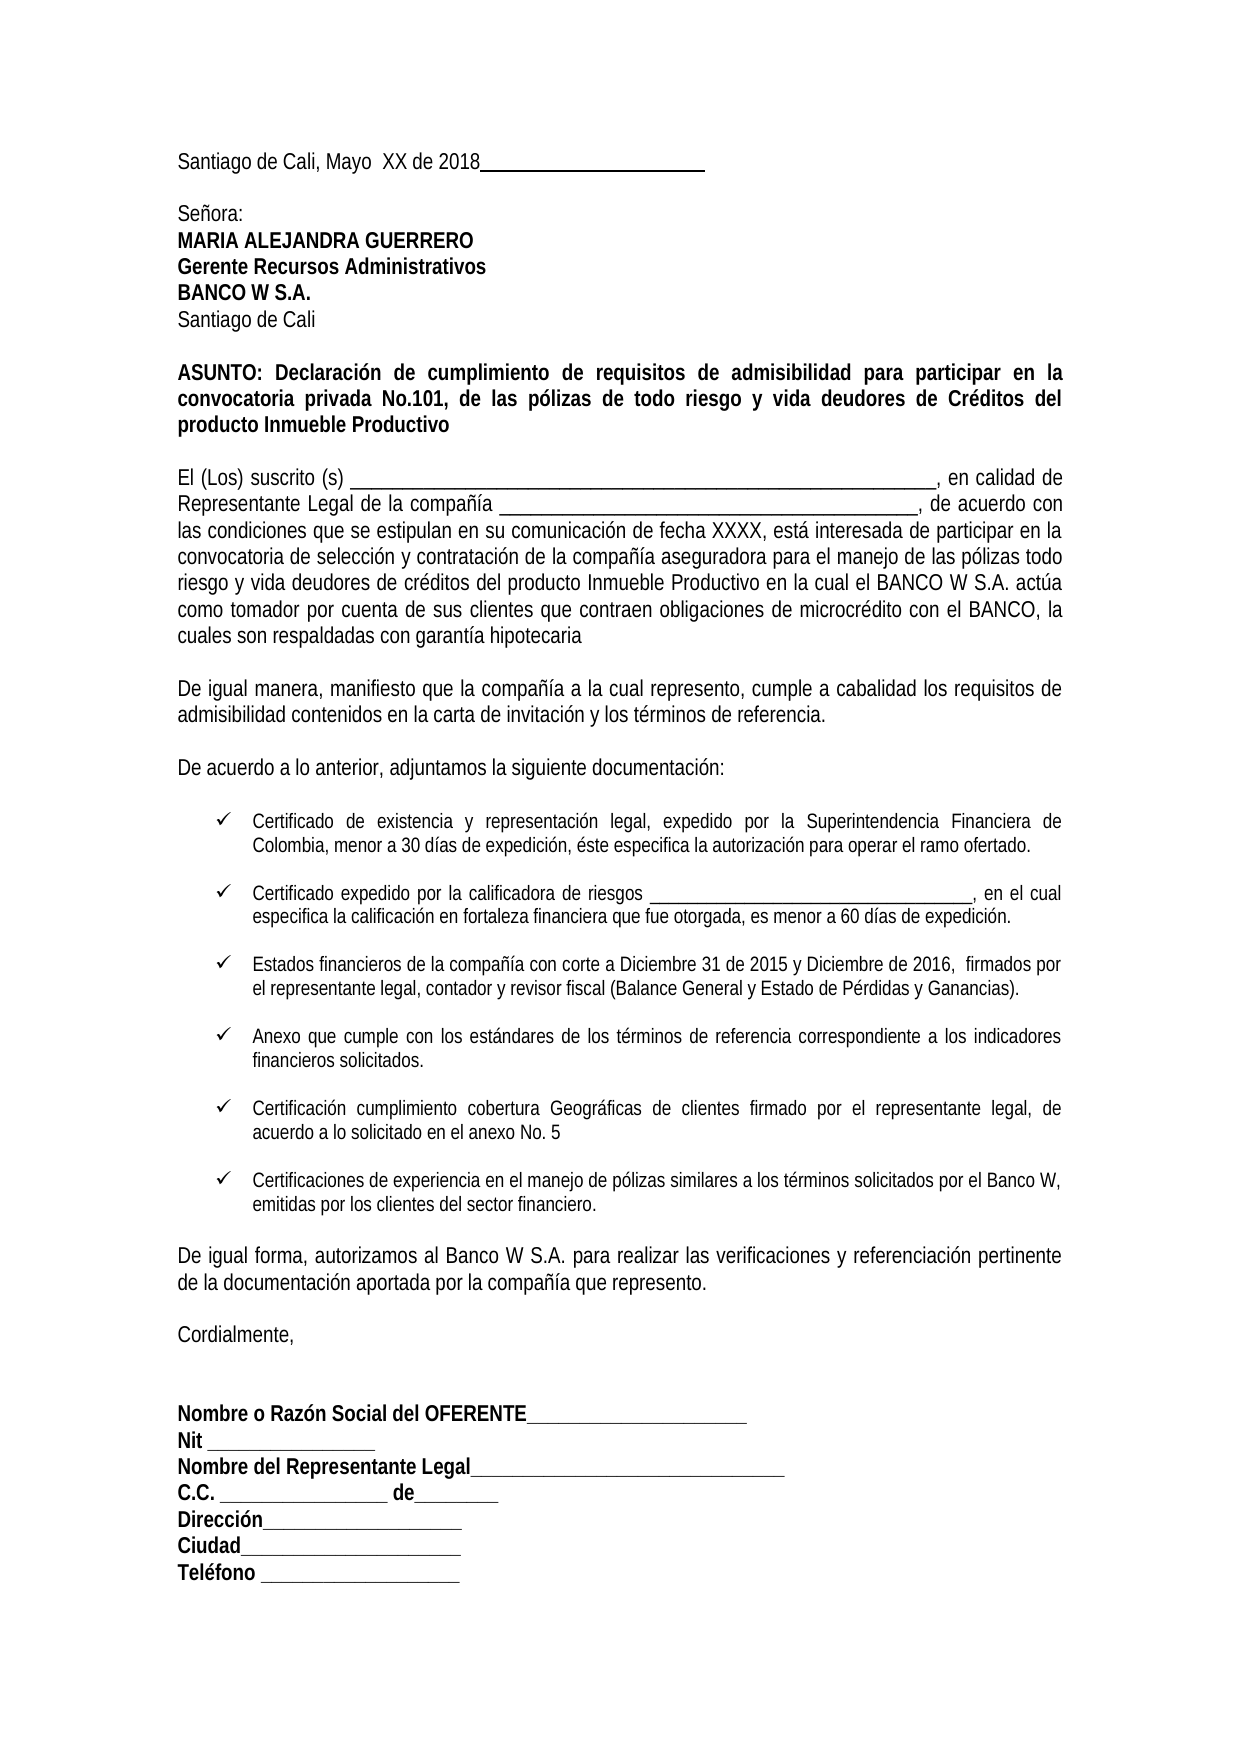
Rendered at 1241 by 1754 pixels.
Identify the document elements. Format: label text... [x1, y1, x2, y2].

text Gerente Recursos Administrativos [177, 253, 1063, 279]
text El (Los) suscrito (s) ________________________________________________________, en calidad de Representante Legal de la compañía ________________________________________, de acuerdo con las condiciones que se estipulan en su comunicación de fecha XXXX, está interesada de participar en la convocatoria de selección y contratación de la compañía aseguradora para el manejo de las pólizas todo riesgo y vida deudores de créditos del producto Inmueble Productivo en la cual el BANCO W S.A. actúa como tomador por cuenta de sus clientes que contraen obligaciones de microcrédito con el BANCO, la cuales son respaldadas con garantía hipotecaria [177, 464, 1063, 648]
text MARIA ALEJANDRA GUERRERO [177, 227, 1063, 253]
text Nombre del Representante Legal______________________________ [177, 1453, 1063, 1479]
list Certificado expedido por la calificadora de riesgos __________________________________, en el cual especifica la calificación en fortaleza financiera que fue otorgada, es menor a 60 días de expedición. [215, 880, 1063, 928]
text Dirección___________________ [177, 1506, 1063, 1532]
text Cordialmente, [177, 1321, 1063, 1348]
list Anexo que cumple con los estándares de los términos de referencia correspondiente a los indicadores financieros solicitados. [215, 1024, 1063, 1072]
text Nit ________________ [177, 1427, 1063, 1453]
text Nombre o Razón Social del OFERENTE_____________________ [177, 1400, 1063, 1427]
text Santiago de Cali, Mayo XX de 2018 [177, 148, 1063, 174]
text C.C. ________________ de________ [177, 1479, 1063, 1506]
text ASUNTO: Declaración de cumplimiento de requisitos de admisibilidad para participar en la convocatoria privada No.101, de las pólizas de todo riesgo y vida deudores de Créditos del producto Inmueble Productivo [177, 358, 1063, 437]
text BANCO W S.A. [177, 279, 1063, 306]
text Ciudad_____________________ [177, 1532, 1063, 1558]
list Certificación cumplimiento cobertura Geográficas de clientes firmado por el representante legal, de acuerdo a lo solicitado en el anexo No. 5 [215, 1096, 1063, 1144]
text Santiago de Cali [177, 306, 1063, 332]
list Estados financieros de la compañía con corte a Diciembre 31 de 2015 y Diciembre de 2016, firmados por el representante legal, contador y revisor fiscal (Balance General y Estado de Pérdidas y Ganancias). [215, 952, 1063, 1000]
text Teléfono ___________________ [177, 1558, 1063, 1585]
list Certificaciones de experiencia en el manejo de pólizas similares a los términos solicitados por el Banco W, emitidas por los clientes del sector financiero. [215, 1168, 1063, 1216]
text De igual forma, autorizamos al Banco W S.A. para realizar las verificaciones y referenciación pertinente de la documentación aportada por la compañía que represento. [177, 1242, 1063, 1295]
text De acuerdo a lo anterior, adjuntamos la siguiente documentación: [177, 754, 1063, 780]
list Certificado de existencia y representación legal, expedido por la Superintendencia Financiera de Colombia, menor a 30 días de expedición, éste especifica la autorización para operar el ramo ofertado. [215, 808, 1063, 856]
text Señora: [177, 200, 1063, 227]
text De igual manera, manifiesto que la compañía a la cual represento, cumple a cabalidad los requisitos de admisibilidad contenidos en la carta de invitación y los términos de referencia. [177, 675, 1063, 727]
